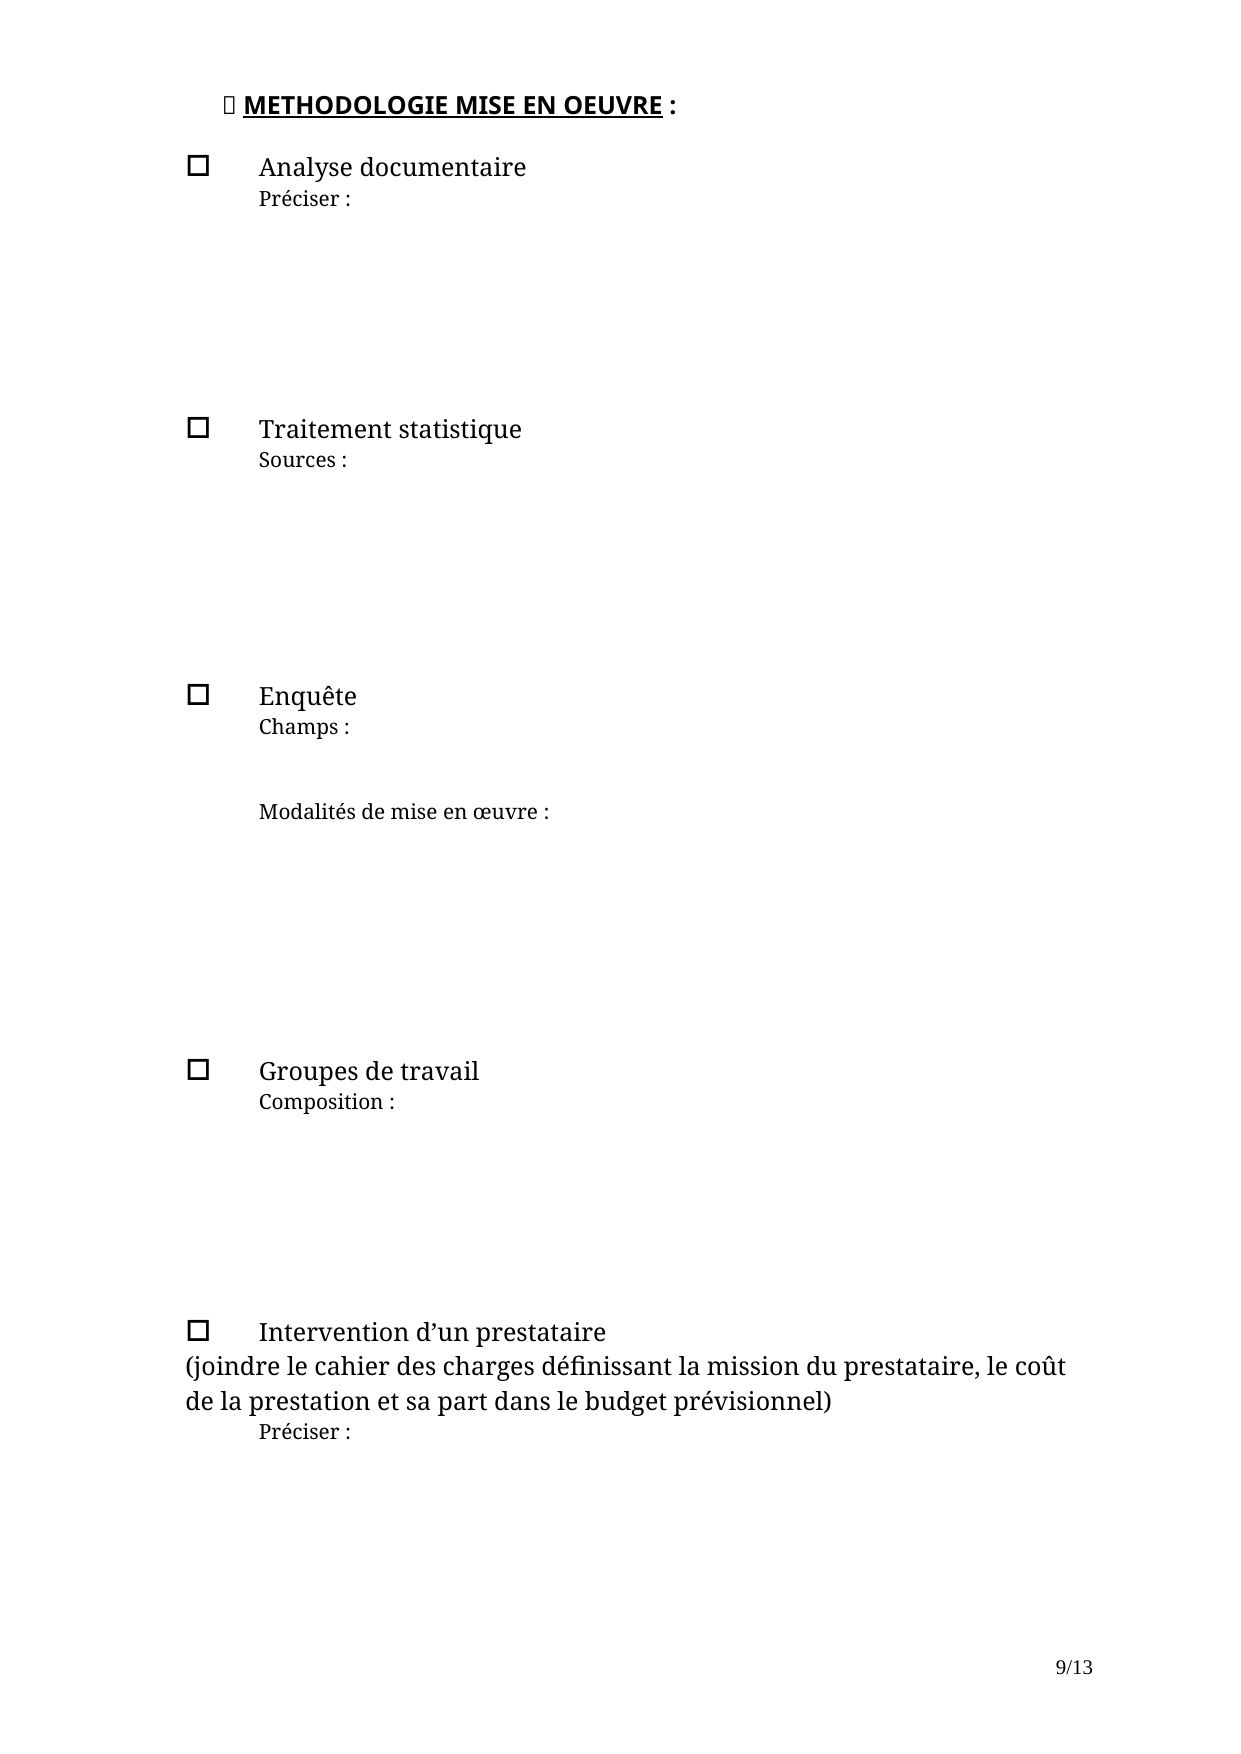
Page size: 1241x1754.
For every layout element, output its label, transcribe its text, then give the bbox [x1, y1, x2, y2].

list Groupes de travail [185, 1053, 1092, 1087]
text (joindre le cahier des charges définissant la mission du prestataire, le coût de la prestation et sa part dans le budget prévisionnel) [185, 1349, 1092, 1417]
list Traitement statistique [185, 411, 1092, 445]
text  METHODOLOGIE MISE EN OEUVRE : [148, 87, 1092, 122]
text Champs : [259, 712, 1092, 741]
list Enquête [185, 678, 1092, 712]
text Préciser : [259, 1417, 1092, 1446]
list Analyse documentaire [185, 150, 1092, 184]
text Préciser : [259, 184, 1092, 212]
list Intervention d’un prestataire [185, 1315, 1092, 1349]
text Composition : [259, 1087, 1092, 1116]
text Modalités de mise en œuvre : [259, 797, 1092, 826]
text Sources : [259, 445, 1092, 474]
